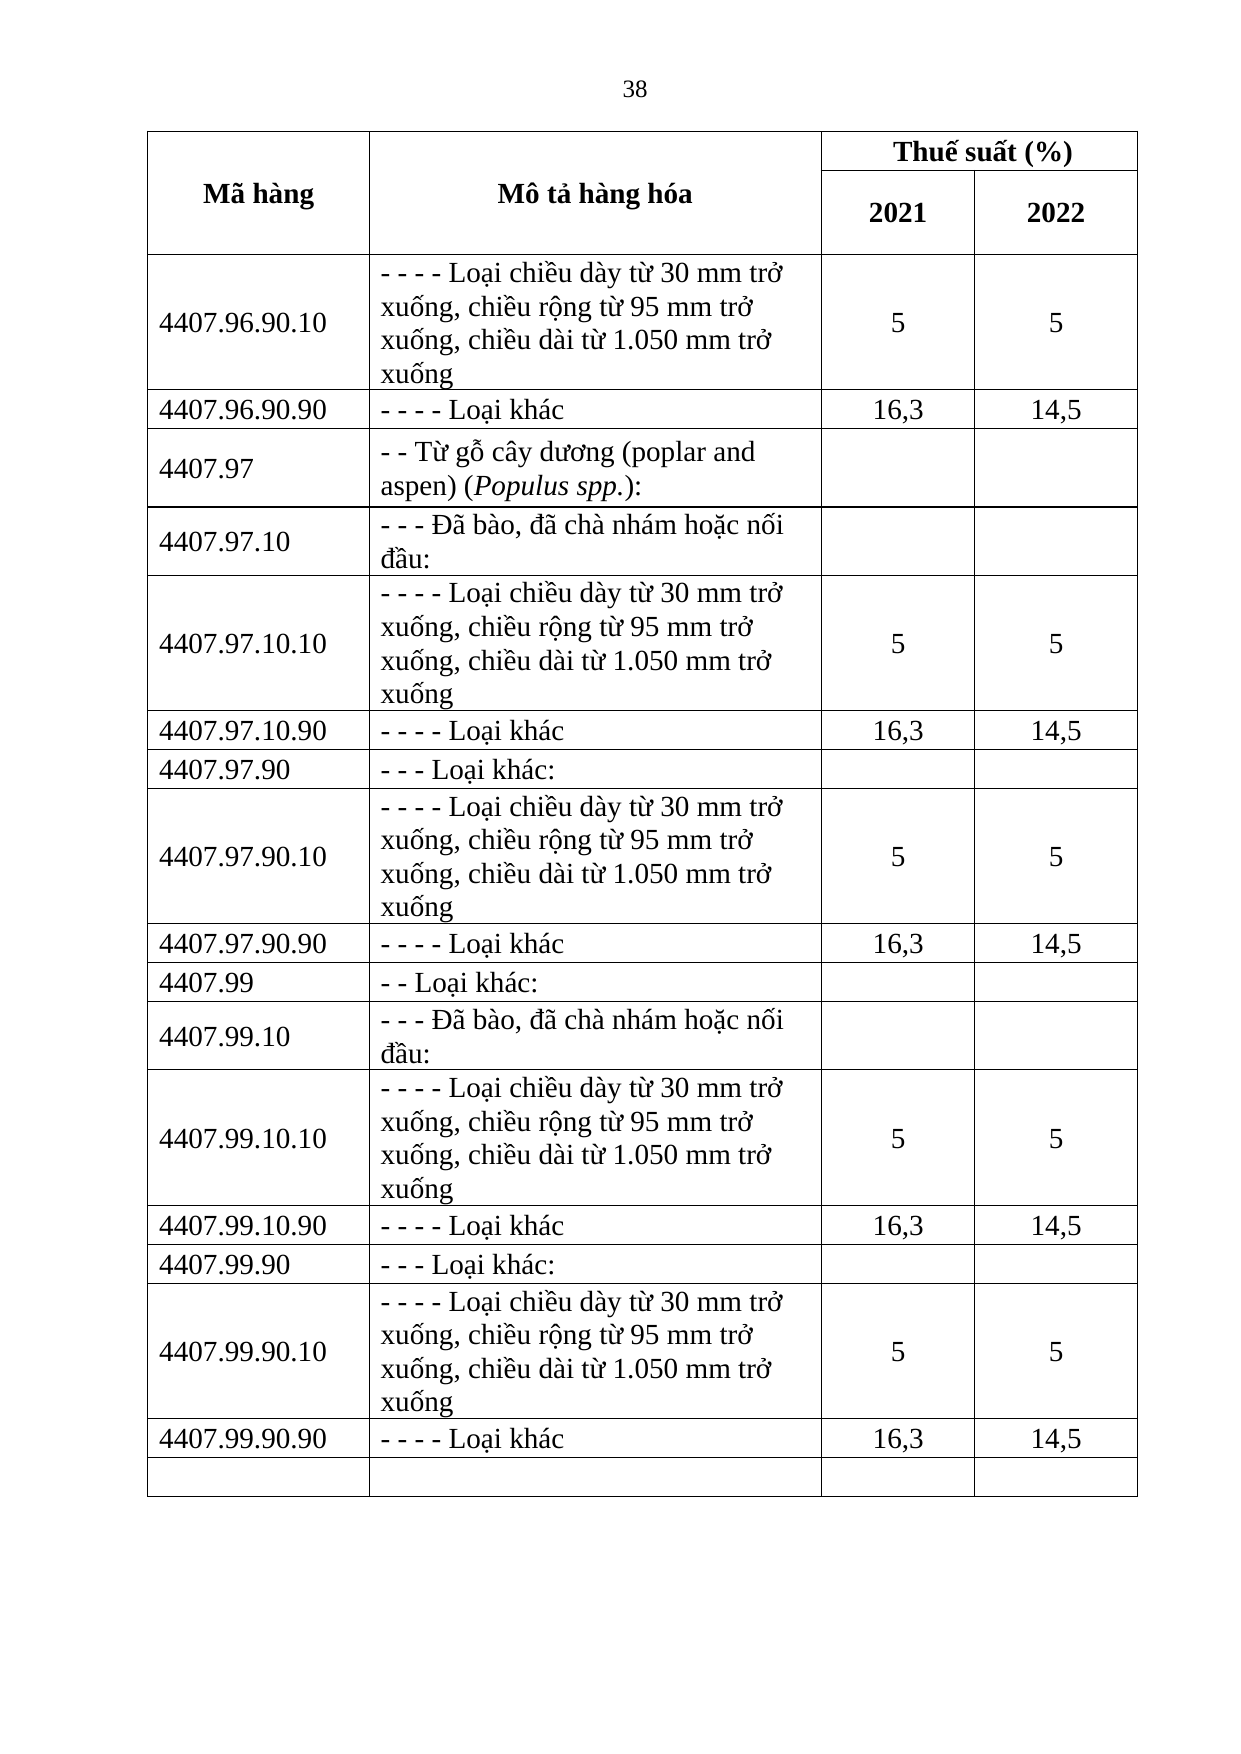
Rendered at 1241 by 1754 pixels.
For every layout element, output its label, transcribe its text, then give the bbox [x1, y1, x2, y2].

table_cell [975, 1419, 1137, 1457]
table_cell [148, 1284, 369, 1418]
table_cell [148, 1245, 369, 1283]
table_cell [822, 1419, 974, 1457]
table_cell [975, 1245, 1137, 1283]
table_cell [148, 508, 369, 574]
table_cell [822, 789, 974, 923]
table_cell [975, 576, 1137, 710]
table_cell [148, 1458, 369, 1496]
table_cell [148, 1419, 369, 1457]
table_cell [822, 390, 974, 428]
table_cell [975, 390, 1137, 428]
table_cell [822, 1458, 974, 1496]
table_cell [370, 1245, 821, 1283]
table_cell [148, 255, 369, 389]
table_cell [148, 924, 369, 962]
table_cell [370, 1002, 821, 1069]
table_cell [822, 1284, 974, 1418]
table_header Mã hàng [148, 132, 369, 254]
table_cell 2021 [822, 171, 974, 254]
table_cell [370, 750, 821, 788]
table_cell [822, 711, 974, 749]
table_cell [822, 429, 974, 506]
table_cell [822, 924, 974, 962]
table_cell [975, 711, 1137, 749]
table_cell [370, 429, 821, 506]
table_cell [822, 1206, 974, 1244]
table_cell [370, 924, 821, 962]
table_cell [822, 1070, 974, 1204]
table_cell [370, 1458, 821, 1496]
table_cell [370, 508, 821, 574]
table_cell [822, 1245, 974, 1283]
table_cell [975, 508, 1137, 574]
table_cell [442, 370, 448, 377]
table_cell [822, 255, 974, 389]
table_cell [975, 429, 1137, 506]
table_header Mô tả hàng hóa [370, 132, 821, 254]
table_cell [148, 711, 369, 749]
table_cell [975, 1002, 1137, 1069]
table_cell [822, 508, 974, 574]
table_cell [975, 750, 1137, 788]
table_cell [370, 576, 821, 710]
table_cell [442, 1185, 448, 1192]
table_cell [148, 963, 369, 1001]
table_cell 2022 [975, 171, 1137, 254]
table_header Thuế suất (%) [822, 132, 1137, 170]
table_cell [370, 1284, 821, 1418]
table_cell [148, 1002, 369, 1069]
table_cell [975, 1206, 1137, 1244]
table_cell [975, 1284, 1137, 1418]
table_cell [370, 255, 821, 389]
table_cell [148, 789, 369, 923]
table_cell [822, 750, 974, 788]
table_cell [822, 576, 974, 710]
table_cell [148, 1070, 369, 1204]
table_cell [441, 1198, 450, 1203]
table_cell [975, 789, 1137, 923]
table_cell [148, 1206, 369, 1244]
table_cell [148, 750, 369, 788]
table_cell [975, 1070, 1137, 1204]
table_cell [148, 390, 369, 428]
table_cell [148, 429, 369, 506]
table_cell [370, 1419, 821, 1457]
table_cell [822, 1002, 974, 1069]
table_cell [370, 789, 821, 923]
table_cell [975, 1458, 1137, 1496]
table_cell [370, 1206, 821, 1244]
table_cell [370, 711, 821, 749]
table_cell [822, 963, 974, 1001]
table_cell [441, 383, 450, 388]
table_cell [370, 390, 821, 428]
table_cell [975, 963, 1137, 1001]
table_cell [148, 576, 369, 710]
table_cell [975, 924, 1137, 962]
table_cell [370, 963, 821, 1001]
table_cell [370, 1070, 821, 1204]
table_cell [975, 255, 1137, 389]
